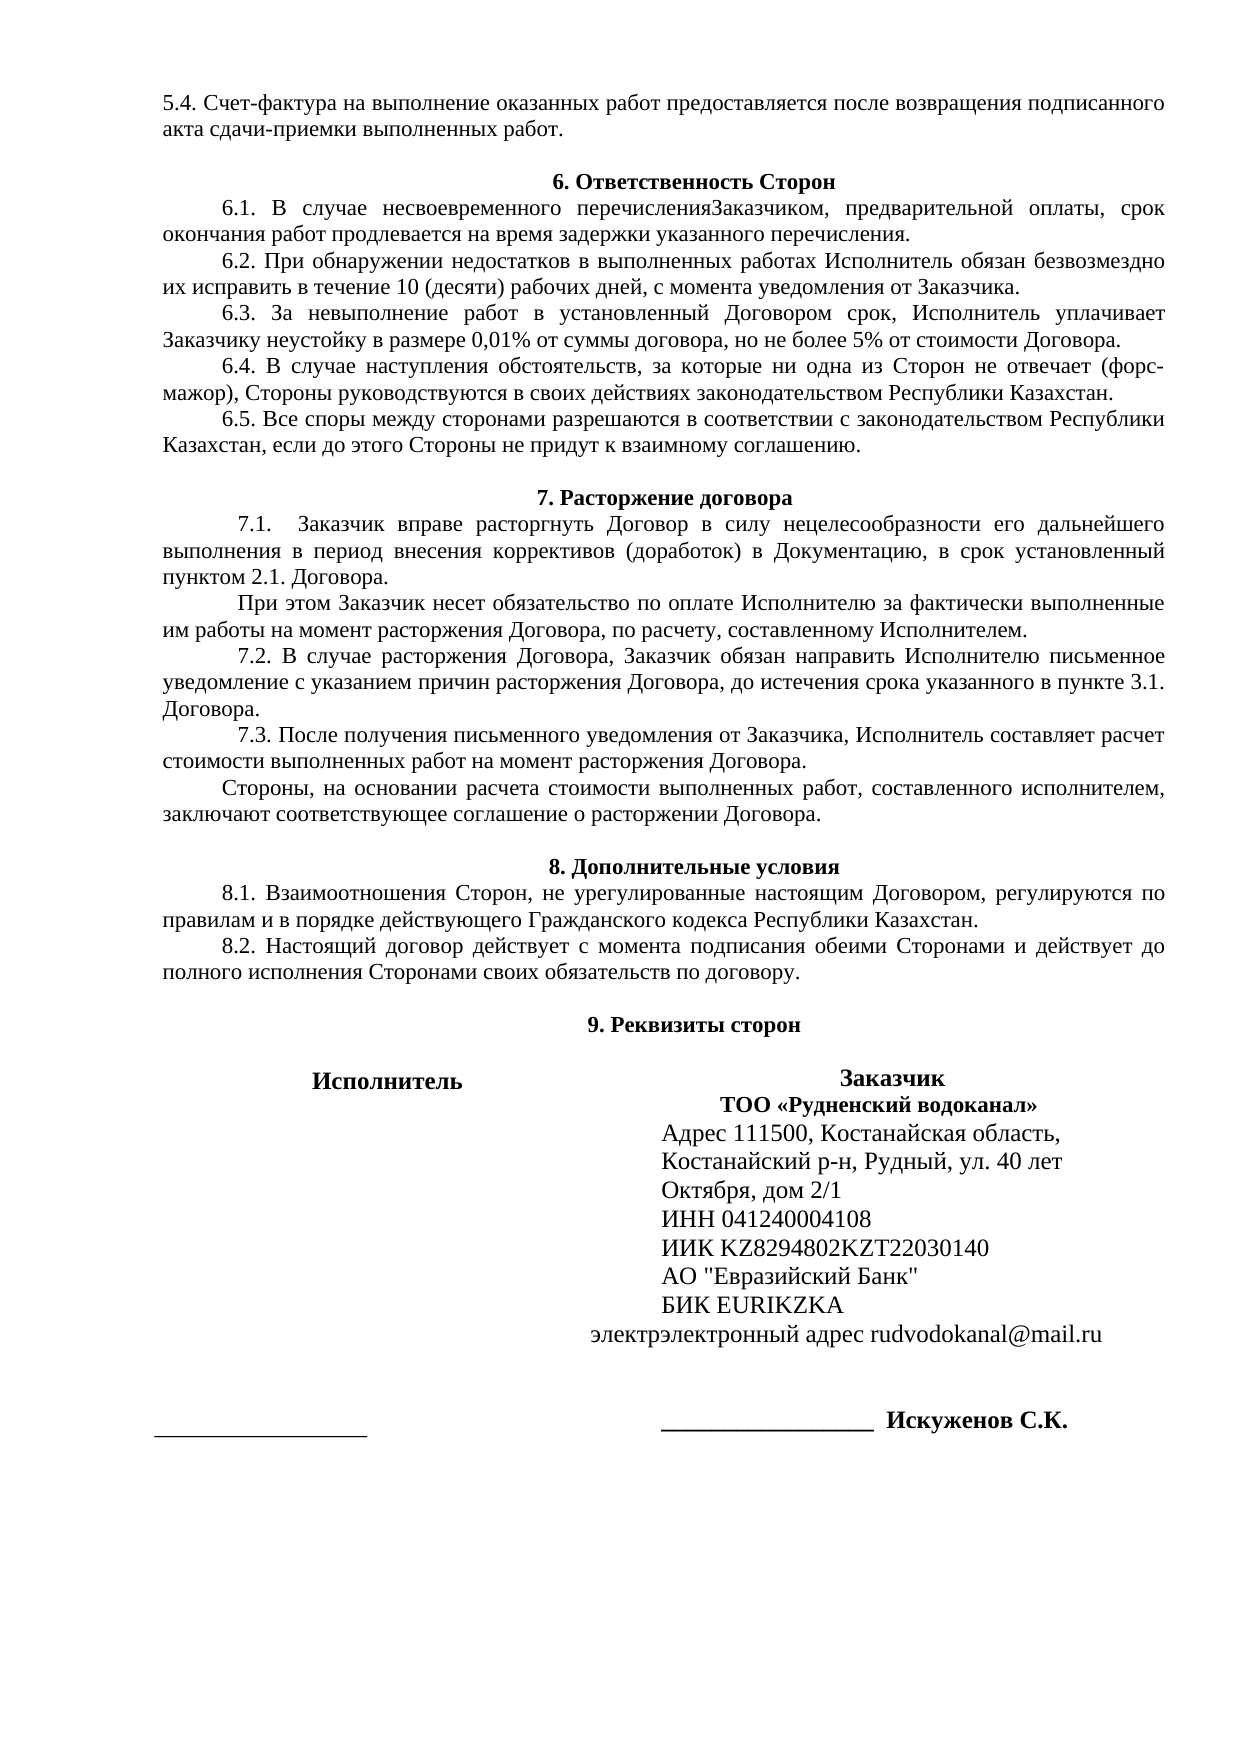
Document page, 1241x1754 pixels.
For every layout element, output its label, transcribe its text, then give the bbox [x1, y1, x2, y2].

text 7. Расторжение договора [162, 484, 1167, 510]
text 8. Дополнительные условия [162, 853, 1167, 879]
text 7.1. Заказчик вправе расторгнуть Договор в силу нецелесообразности его дальнейшего выполнения в период внесения коррективов (доработок) в Документацию, в срок установленный пунктом 2.1. Договора. [162, 510, 1167, 589]
text 9. Реквизиты сторон [162, 1011, 1167, 1037]
text 6.3. За невыполнение работ в установленный Договором срок, Исполнитель уплачивает Заказчику неустойку в размере 0,01% от суммы договора, но не более 5% от стоимости Договора. [162, 299, 1167, 352]
text 6.1. В случае несвоевременного перечисленияЗаказчиком, предварительной оплаты, срок окончания работ продлевается на время задержки указанного перечисления. [162, 194, 1167, 247]
text 6. Ответственность Сторон [162, 168, 1167, 194]
text 7.2. В случае расторжения Договора, Заказчик обязан направить Исполнителю письменное уведомление с указанием причин расторжения Договора, до истечения срока указанного в пункте 3.1. Договора. [162, 642, 1167, 721]
text 6.5. Все споры между сторонами разрешаются в соответствии с законодательством Республики Казахстан, если до этого Стороны не придут к взаимному соглашению. [162, 405, 1167, 458]
text При этом Заказчик несет обязательство по оплате Исполнителю за фактически выполненные им работы на момент расторжения Договора, по расчету, составленному Исполнителем. [162, 589, 1167, 642]
text 6.2. При обнаружении недостатков в выполненных работах Исполнитель обязан безвозмездно их исправить в течение 10 (десяти) рабочих дней, с момента уведомления от Заказчика. [162, 247, 1167, 299]
text 8.1. Взаимоотношения Сторон, не урегулированные настоящим Договором, регулируются по правилам и в порядке действующего Гражданского кодекса Республики Казахстан. [162, 879, 1167, 932]
text Стороны, на основании расчета стоимости выполненных работ, составленного исполнителем, заключают соответствующее соглашение о расторжении Договора. [162, 774, 1167, 827]
text 6.4. В случае наступления обстоятельств, за которые ни одна из Сторон не отвечает (форс-мажор), Стороны руководствуются в своих действиях законодательством Республики Казахстан. [162, 352, 1167, 405]
text 7.3. После получения письменного уведомления от Заказчика, Исполнитель составляет расчет стоимости выполненных работ на момент расторжения Договора. [162, 721, 1167, 774]
text 8.2. Настоящий договор действует с момента подписания обеими Сторонами и действует до полного исполнения Сторонами своих обязательств по договору. [162, 932, 1167, 985]
text 5.4. Счет-фактура на выполнение оказанных работ предоставляется после возвращения подписанного акта сдачи-приемки выполненных работ. [162, 89, 1167, 141]
